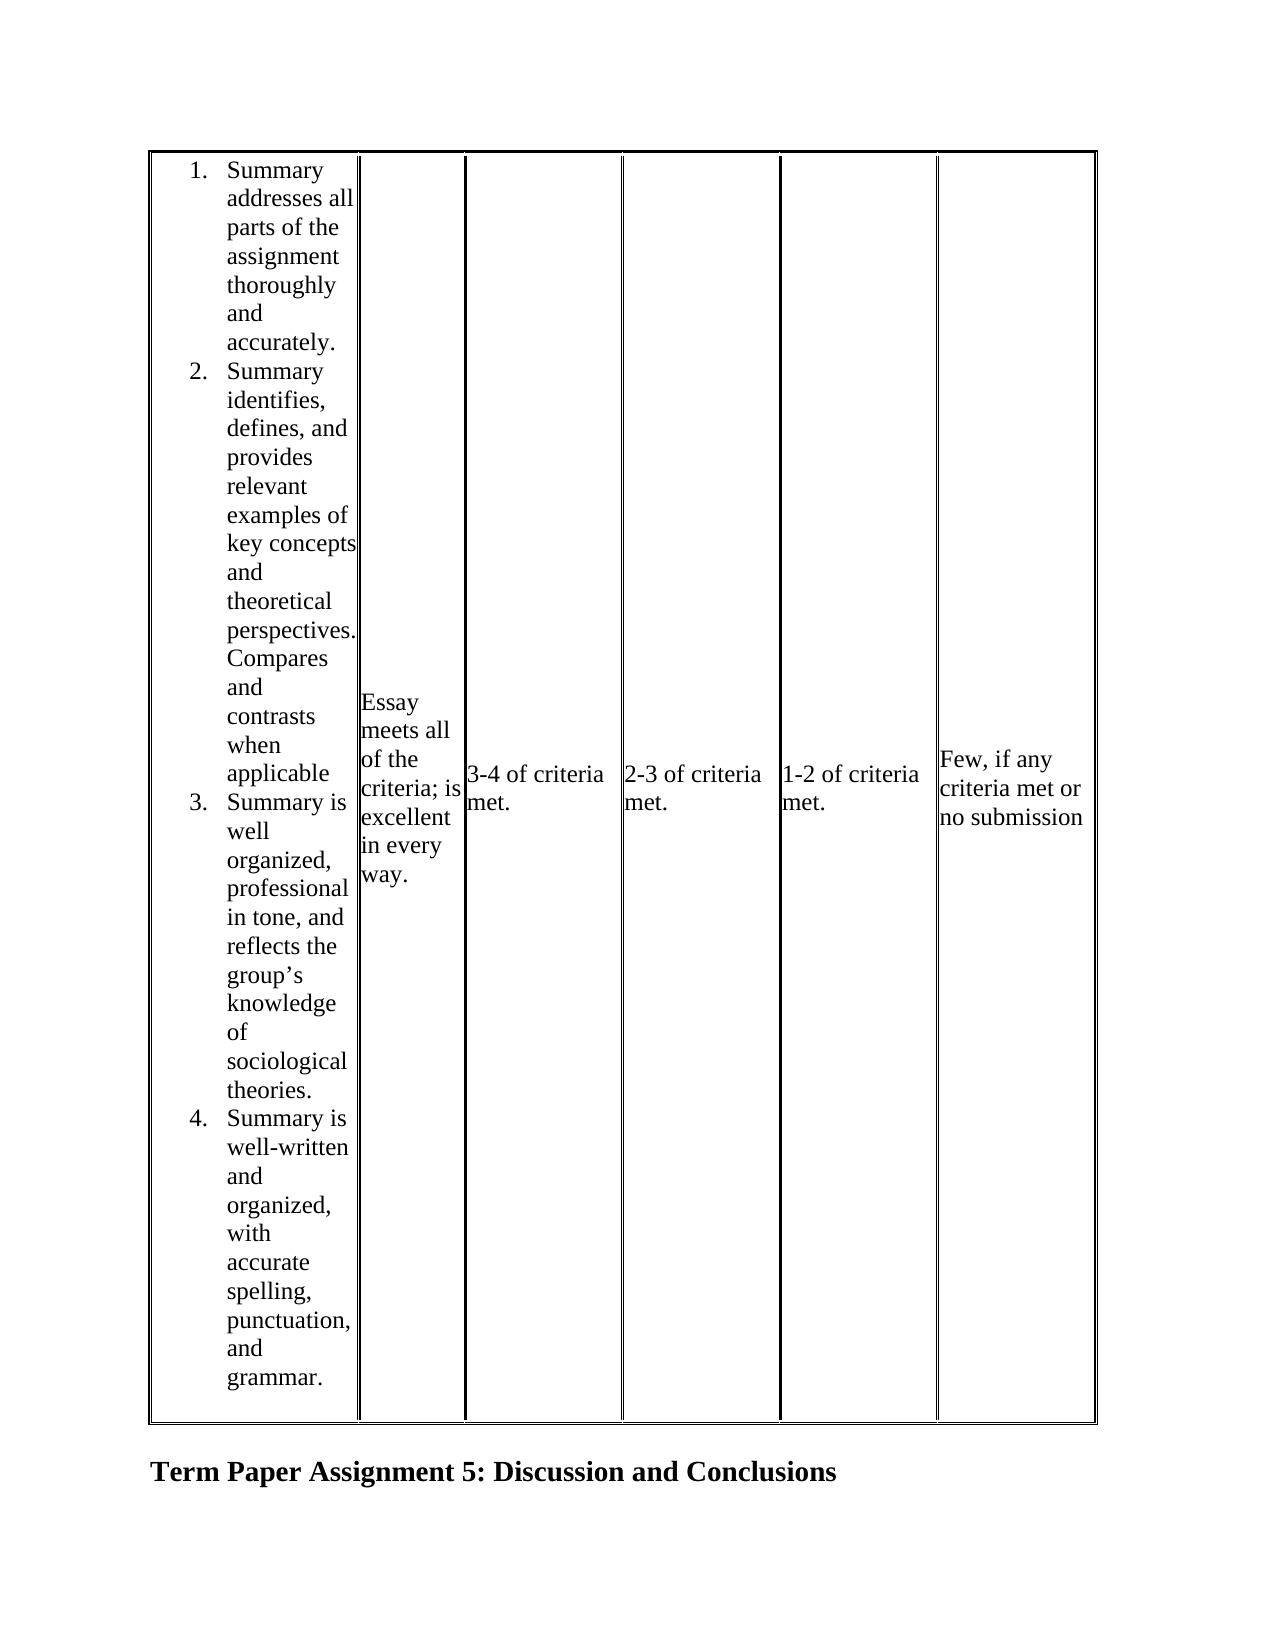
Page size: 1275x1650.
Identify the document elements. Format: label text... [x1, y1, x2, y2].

table_cell 1-2 of criteria met. [780, 153, 938, 1422]
text Term Paper Assignment 5: Discussion and Conclusions [150, 1454, 1125, 1488]
table_cell Summary addresses all parts of the assignment thoroughly and accurately. Summary identifies, defines, and provides relevant examples of key concepts and theoretical perspectives. Compares and contrasts when applicable Summary is well organized, professional in tone, and reflects the group’s knowledge of sociological theories. Summary is well-written and organized, with accurate spelling, punctuation, and grammar. [152, 152, 359, 1422]
table_cell 2-3 of criteria met. [623, 152, 780, 1422]
table_cell Essay meets all of the criteria; is excellent in every way. [359, 152, 465, 1422]
table_cell Few, if any criteria met or no submission [938, 153, 1094, 1422]
table_cell 3-4 of criteria met. [465, 153, 623, 1422]
